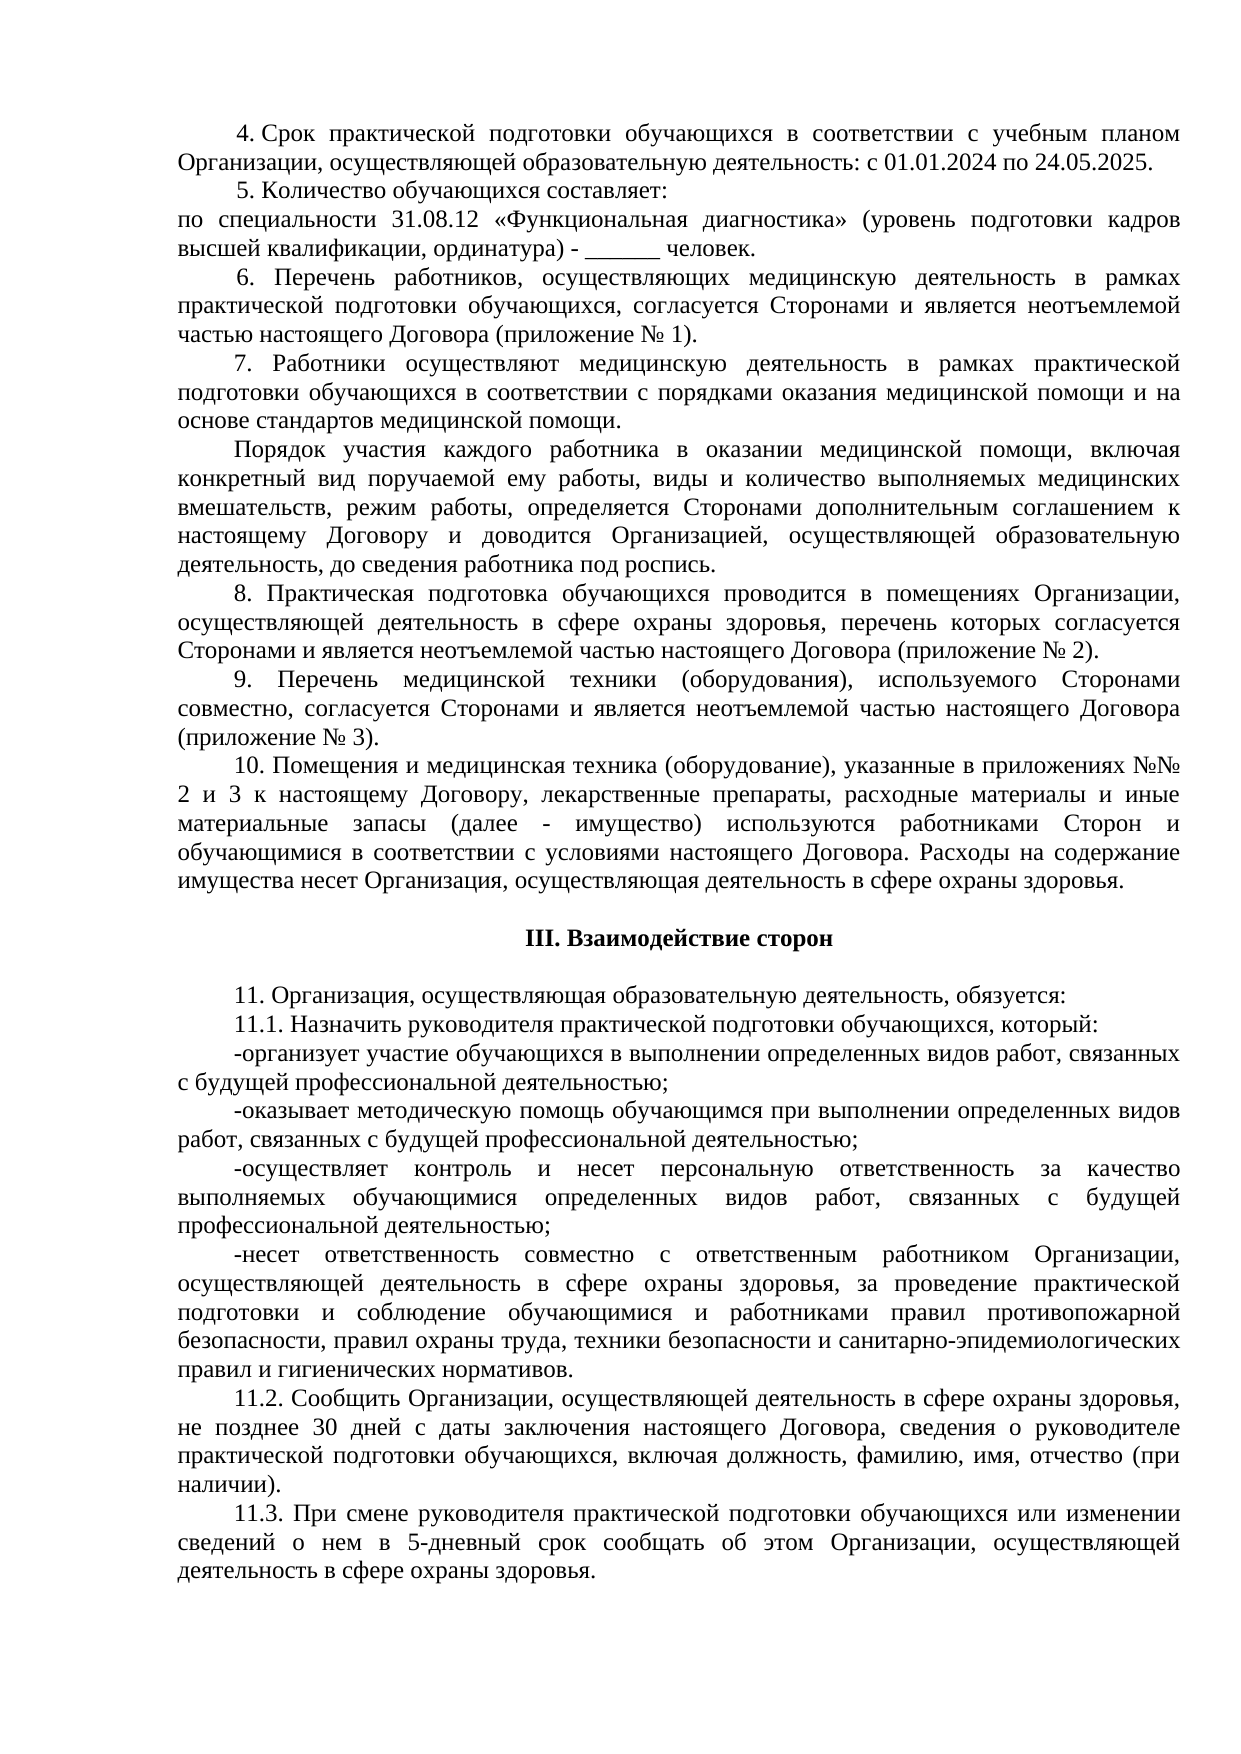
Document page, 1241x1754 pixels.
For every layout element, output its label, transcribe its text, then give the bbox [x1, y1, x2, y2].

text 11.1. Назначить руководителя практической подготовки обучающихся, который: [177, 1009, 1181, 1038]
text 11. Организация, осуществляющая образовательную деятельность, обязуется: [177, 981, 1181, 1009]
text 10. Помещения и медицинская техника (оборудование), указанные в приложениях №№ 2 и 3 к настоящему Договору, лекарственные препараты, расходные материалы и иные материальные запасы (далее - имущество) используются работниками Сторон и обучающимися в соответствии с условиями настоящего Договора. Расходы на содержание имущества несет Организация, осуществляющая деятельность в сфере охраны здоровья. [177, 751, 1181, 894]
text -осуществляет контроль и несет персональную ответственность за качество выполняемых обучающимися определенных видов работ, связанных с будущей профессиональной деятельностью; [177, 1153, 1181, 1239]
text по специальности 31.08.12 «Функциональная диагностика» (уровень подготовки кадров высшей квалификации, ординатура) - ______ человек. [177, 204, 1181, 262]
text 8. Практическая подготовка обучающихся проводится в помещениях Организации, осуществляющей деятельность в сфере охраны здоровья, перечень которых согласуется Сторонами и является неотъемлемой частью настоящего Договора (приложение № 2). [177, 578, 1181, 664]
text 11.2. Сообщить Организации, осуществляющей деятельность в сфере охраны здоровья, не позднее 30 дней с даты заключения настоящего Договора, сведения о руководителе практической подготовки обучающихся, включая должность, фамилию, имя, отчество (при наличии). [177, 1383, 1181, 1498]
text -организует участие обучающихся в выполнении определенных видов работ, связанных с будущей профессиональной деятельностью; [177, 1038, 1181, 1096]
text 9. Перечень медицинской техники (оборудования), используемого Сторонами совместно, согласуется Сторонами и является неотъемлемой частью настоящего Договора (приложение № 3). [177, 664, 1181, 751]
text III. Взаимодействие сторон [177, 923, 1181, 952]
text 11.3. При смене руководителя практической подготовки обучающихся или изменении сведений о нем в 5-дневный срок сообщать об этом Организации, осуществляющей деятельность в сфере охраны здоровья. [177, 1498, 1181, 1584]
text 5. Количество обучающихся составляет: [177, 176, 1181, 204]
text 4. Срок практической подготовки обучающихся в соответствии с учебным планом Организации, осуществляющей образовательную деятельность: с 01.01.2024 по 24.05.2025. [177, 118, 1181, 176]
text -оказывает методическую помощь обучающимся при выполнении определенных видов работ, связанных с будущей профессиональной деятельностью; [177, 1096, 1181, 1153]
text 7. Работники осуществляют медицинскую деятельность в рамках практической подготовки обучающихся в соответствии с порядками оказания медицинской помощи и на основе стандартов медицинской помощи. [177, 348, 1181, 434]
text 6. Перечень работников, осуществляющих медицинскую деятельность в рамках практической подготовки обучающихся, согласуется Сторонами и является неотъемлемой частью настоящего Договора (приложение № 1). [177, 262, 1181, 348]
text -несет ответственность совместно с ответственным работником Организации, осуществляющей деятельность в сфере охраны здоровья, за проведение практической подготовки и соблюдение обучающимися и работниками правил противопожарной безопасности, правил охраны труда, техники безопасности и санитарно-эпидемиологических правил и гигиенических нормативов. [177, 1239, 1181, 1383]
text Порядок участия каждого работника в оказании медицинской помощи, включая конкретный вид поручаемой ему работы, виды и количество выполняемых медицинских вмешательств, режим работы, определяется Сторонами дополнительным соглашением к настоящему Договору и доводится Организацией, осуществляющей образовательную деятельность, до сведения работника под роспись. [177, 434, 1181, 578]
